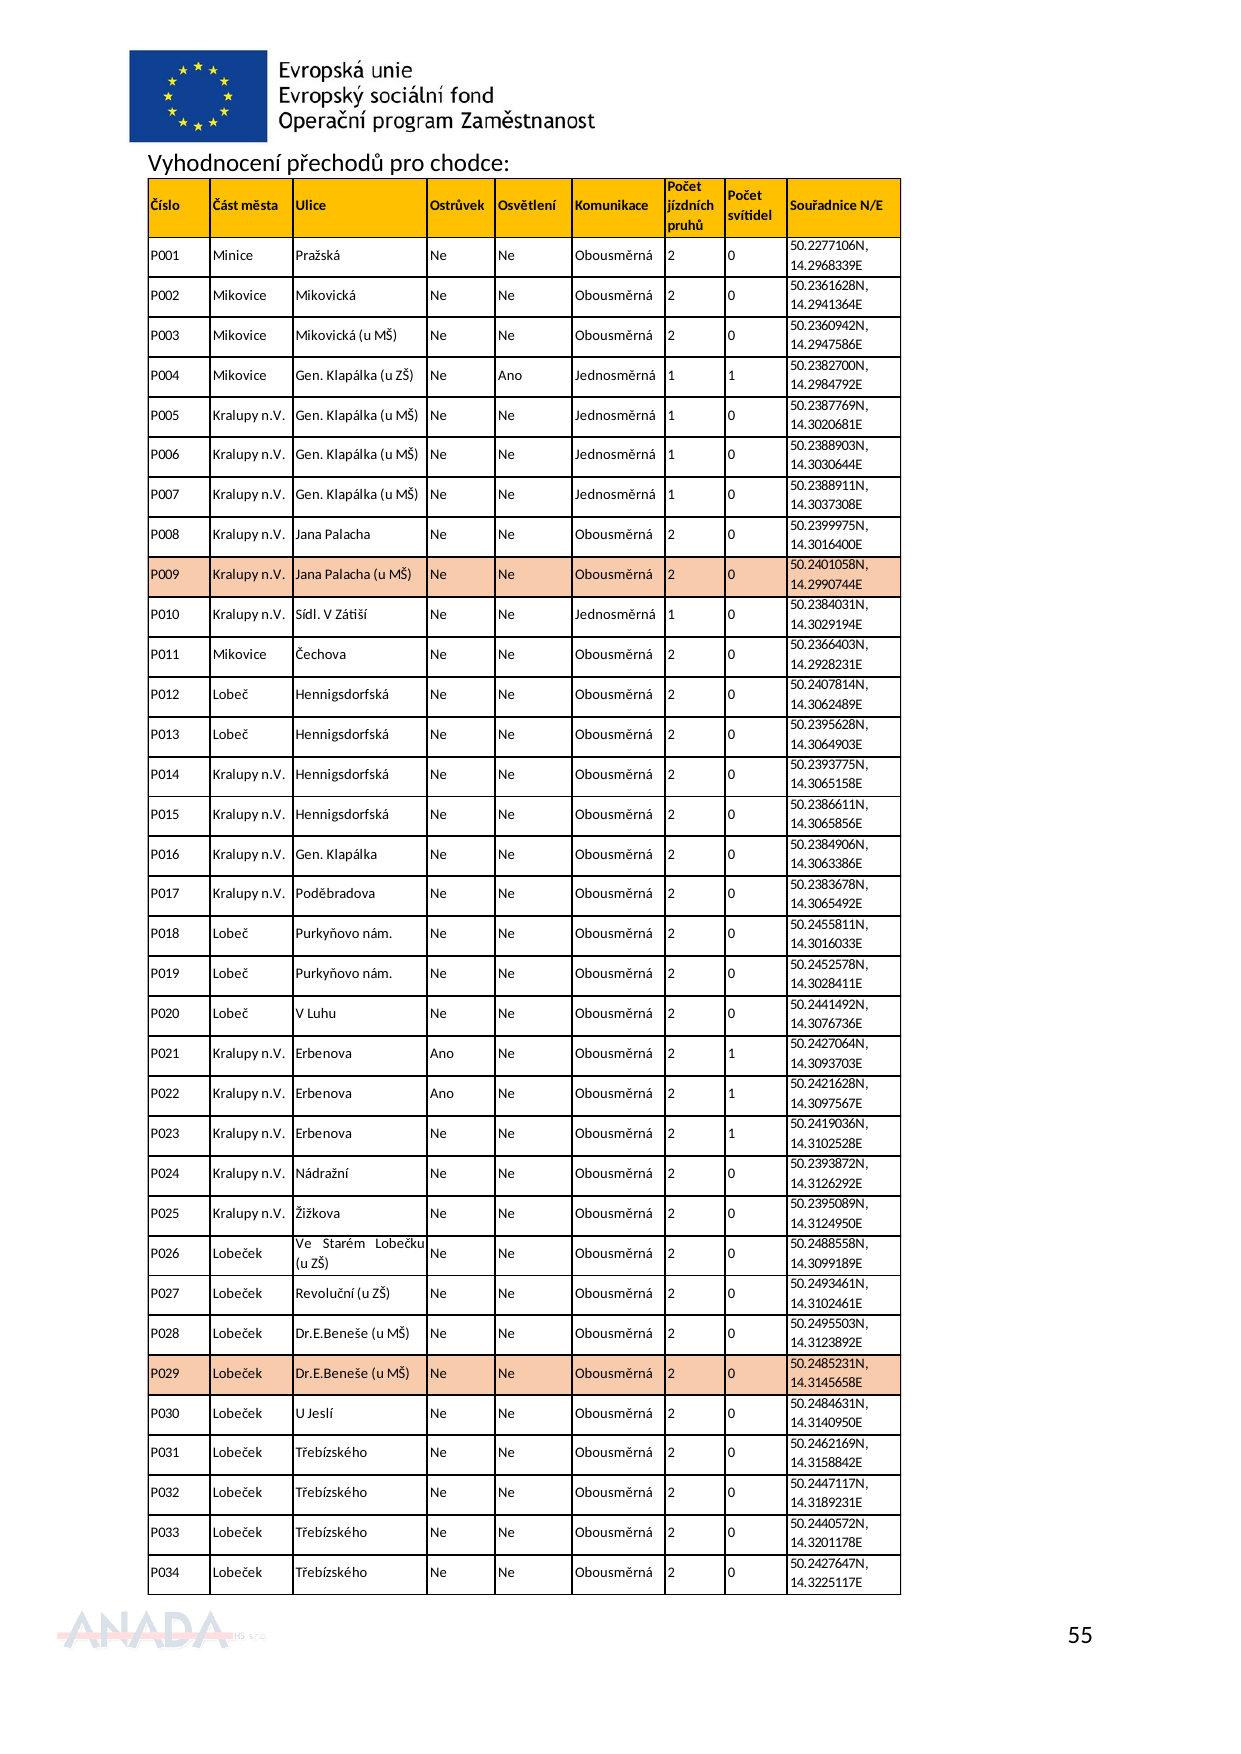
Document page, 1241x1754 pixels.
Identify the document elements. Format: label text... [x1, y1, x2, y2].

text Vyhodnocení přechodů pro chodce: [148, 148, 1093, 178]
picture [126, 47, 599, 147]
